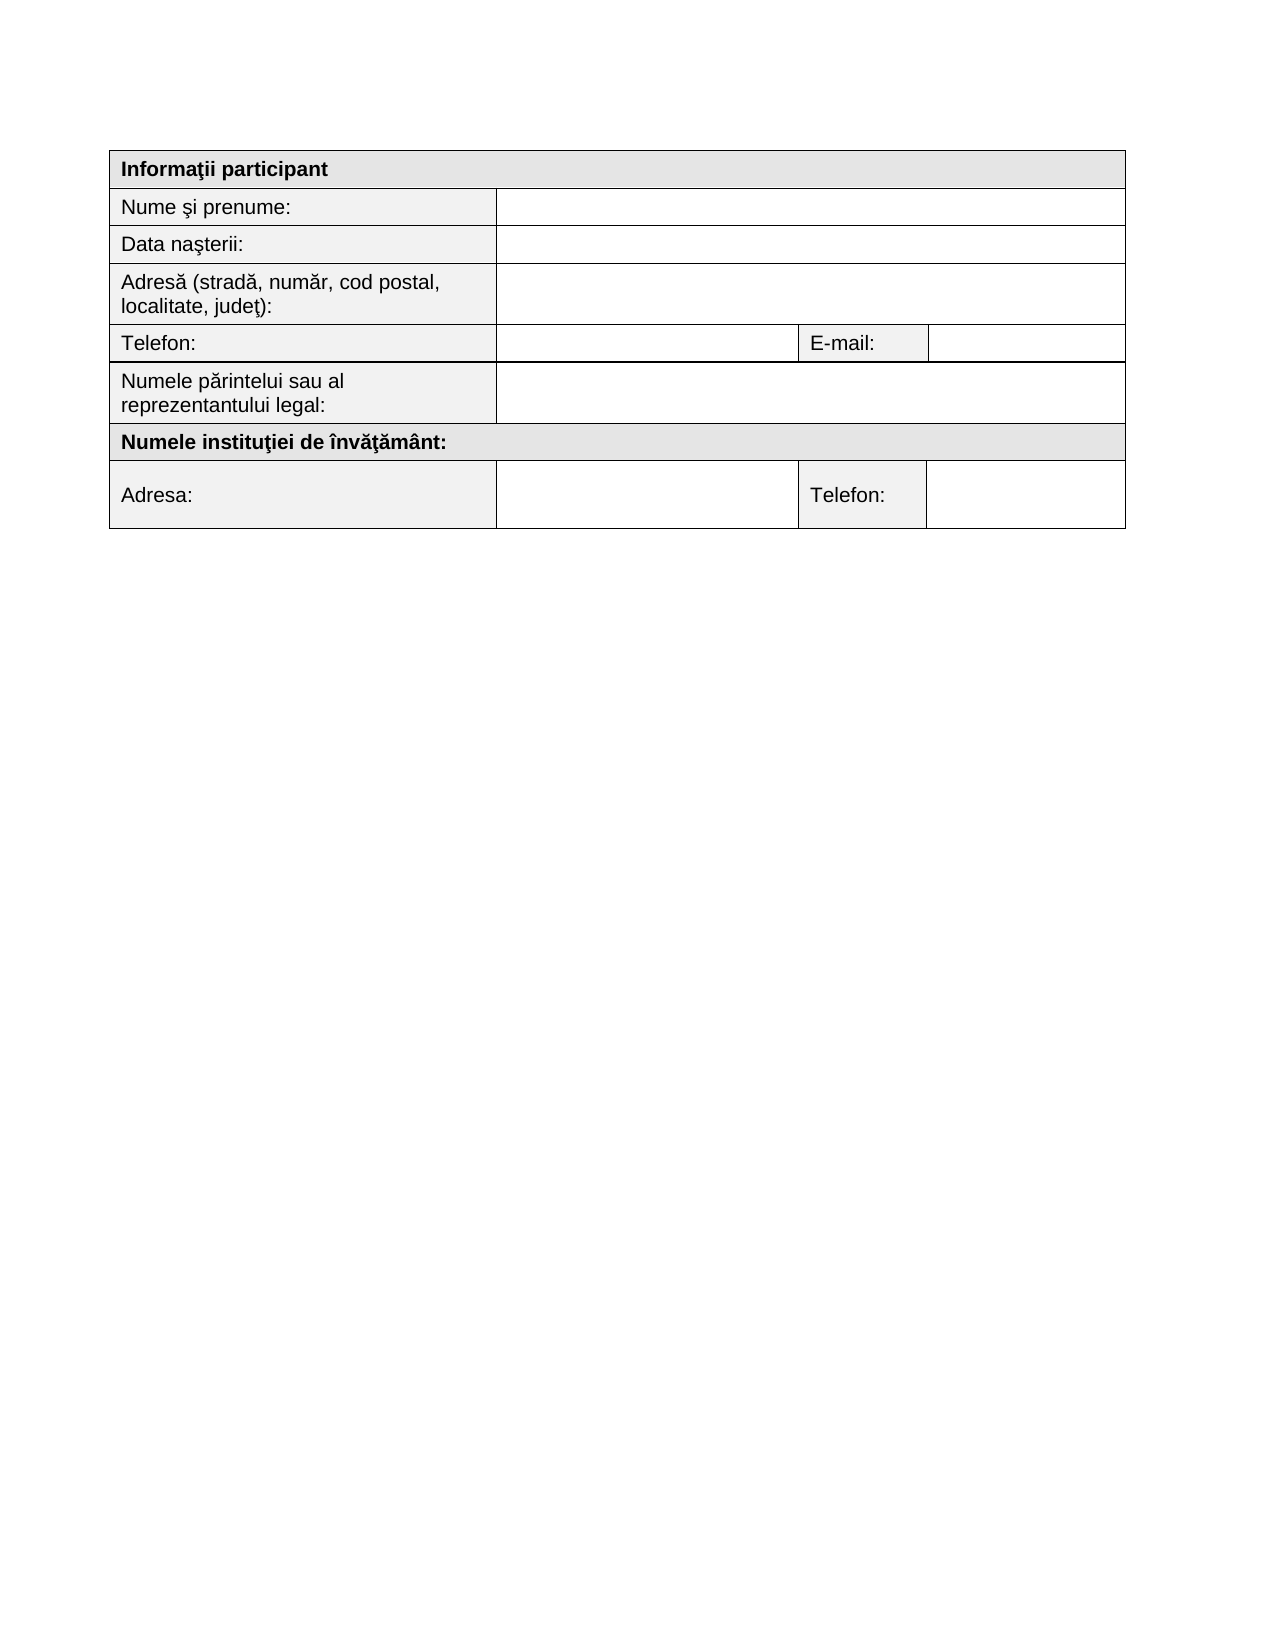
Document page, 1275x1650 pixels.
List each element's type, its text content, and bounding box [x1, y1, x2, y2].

table_cell Data naşterii: [110, 226, 496, 262]
table_cell Numele instituţiei de învăţământ: [110, 424, 1125, 460]
table_cell [497, 363, 1125, 423]
table_cell [929, 325, 1125, 361]
table_cell [927, 461, 1125, 528]
table_cell Adresa: [110, 461, 496, 528]
table_cell Numele părintelui sau al reprezentantului legal: [110, 363, 496, 423]
table_header Informaţii participant [110, 151, 1125, 187]
table_cell E-mail: [799, 325, 928, 361]
table_cell [497, 325, 798, 361]
table_cell [497, 189, 1125, 225]
table_cell [497, 226, 1125, 262]
table_cell [497, 461, 798, 528]
table_cell Adresă (stradă, număr, cod postal, localitate, judeţ): [110, 264, 496, 324]
table_cell Telefon: [799, 461, 926, 528]
table_cell Telefon: [110, 325, 496, 361]
table_cell Nume şi prenume: [110, 189, 496, 225]
table_cell [497, 264, 1125, 324]
